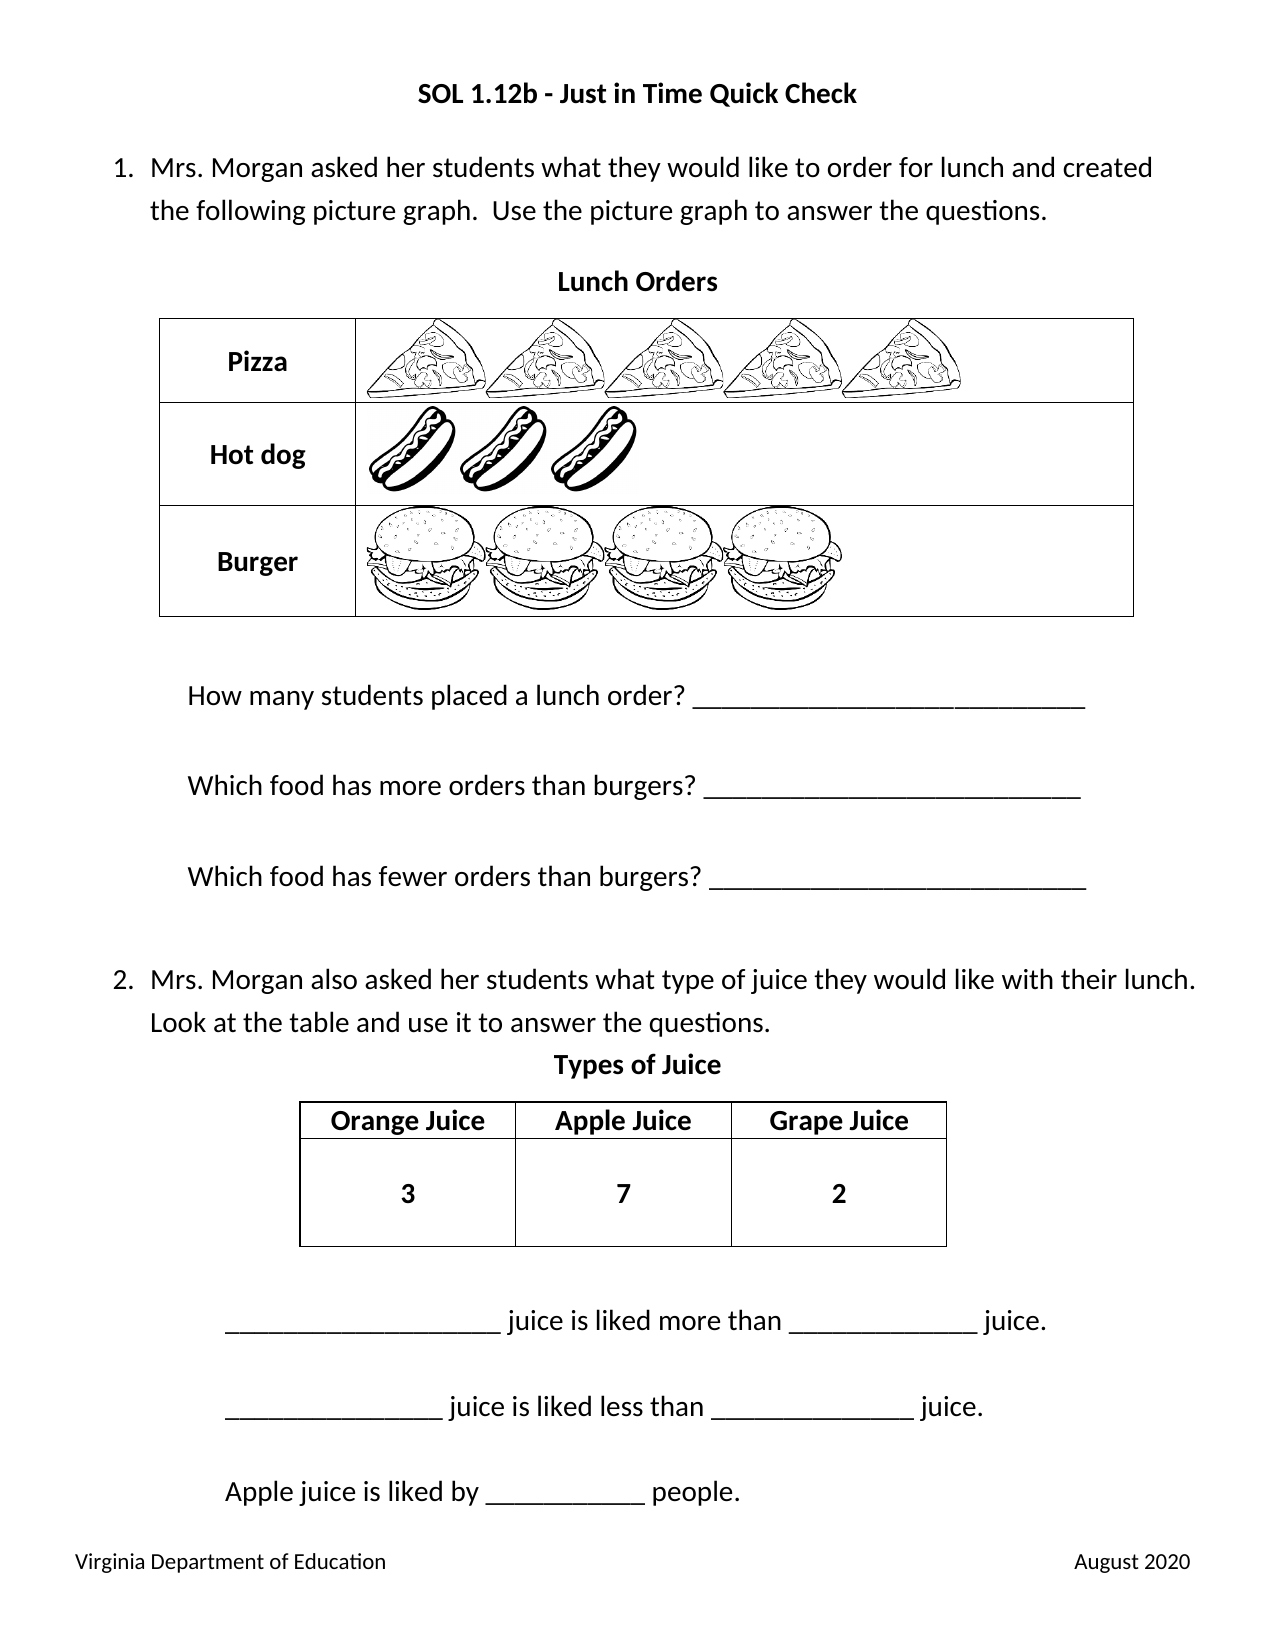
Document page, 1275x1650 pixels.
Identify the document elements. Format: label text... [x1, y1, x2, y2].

text Which food has fewer orders than burgers? __________________________ [187, 858, 1200, 894]
picture [366, 506, 842, 610]
text Types of Juice [75, 1046, 1200, 1082]
list Mrs. Morgan also asked her students what type of juice they would like with their lunch. Look at the table and use it to answer the questions. [112, 961, 1200, 1039]
title SOL 1.12b - Just in Time Quick Check [75, 75, 1200, 111]
table_cell [356, 506, 1133, 616]
text Which food has more orders than burgers? __________________________ [187, 767, 1200, 803]
table_header Orange Juice [301, 1103, 515, 1138]
list _______________ juice is liked less than ______________ juice. [225, 1388, 1200, 1423]
table_header Pizza [160, 319, 355, 402]
table_cell 3 [301, 1139, 515, 1246]
table_header Apple Juice [516, 1103, 731, 1138]
picture [366, 403, 639, 494]
list Apple juice is liked by ___________ people. [225, 1473, 1200, 1509]
table_cell 2 [732, 1139, 946, 1246]
table_cell [356, 403, 1133, 505]
table_cell Hot dog [160, 403, 355, 505]
table_cell Burger [160, 506, 355, 616]
picture [366, 318, 961, 398]
text How many students placed a lunch order? ___________________________ [187, 677, 1200, 712]
list ___________________ juice is liked more than _____________ juice. [225, 1302, 1200, 1338]
table_header Grape Juice [732, 1103, 946, 1138]
table_cell 7 [516, 1139, 731, 1246]
table_header [356, 319, 1133, 402]
list Mrs. Morgan asked her students what they would like to order for lunch and created the following picture graph. Use the picture graph to answer the questions. [112, 149, 1200, 228]
text Lunch Orders [75, 263, 1200, 298]
